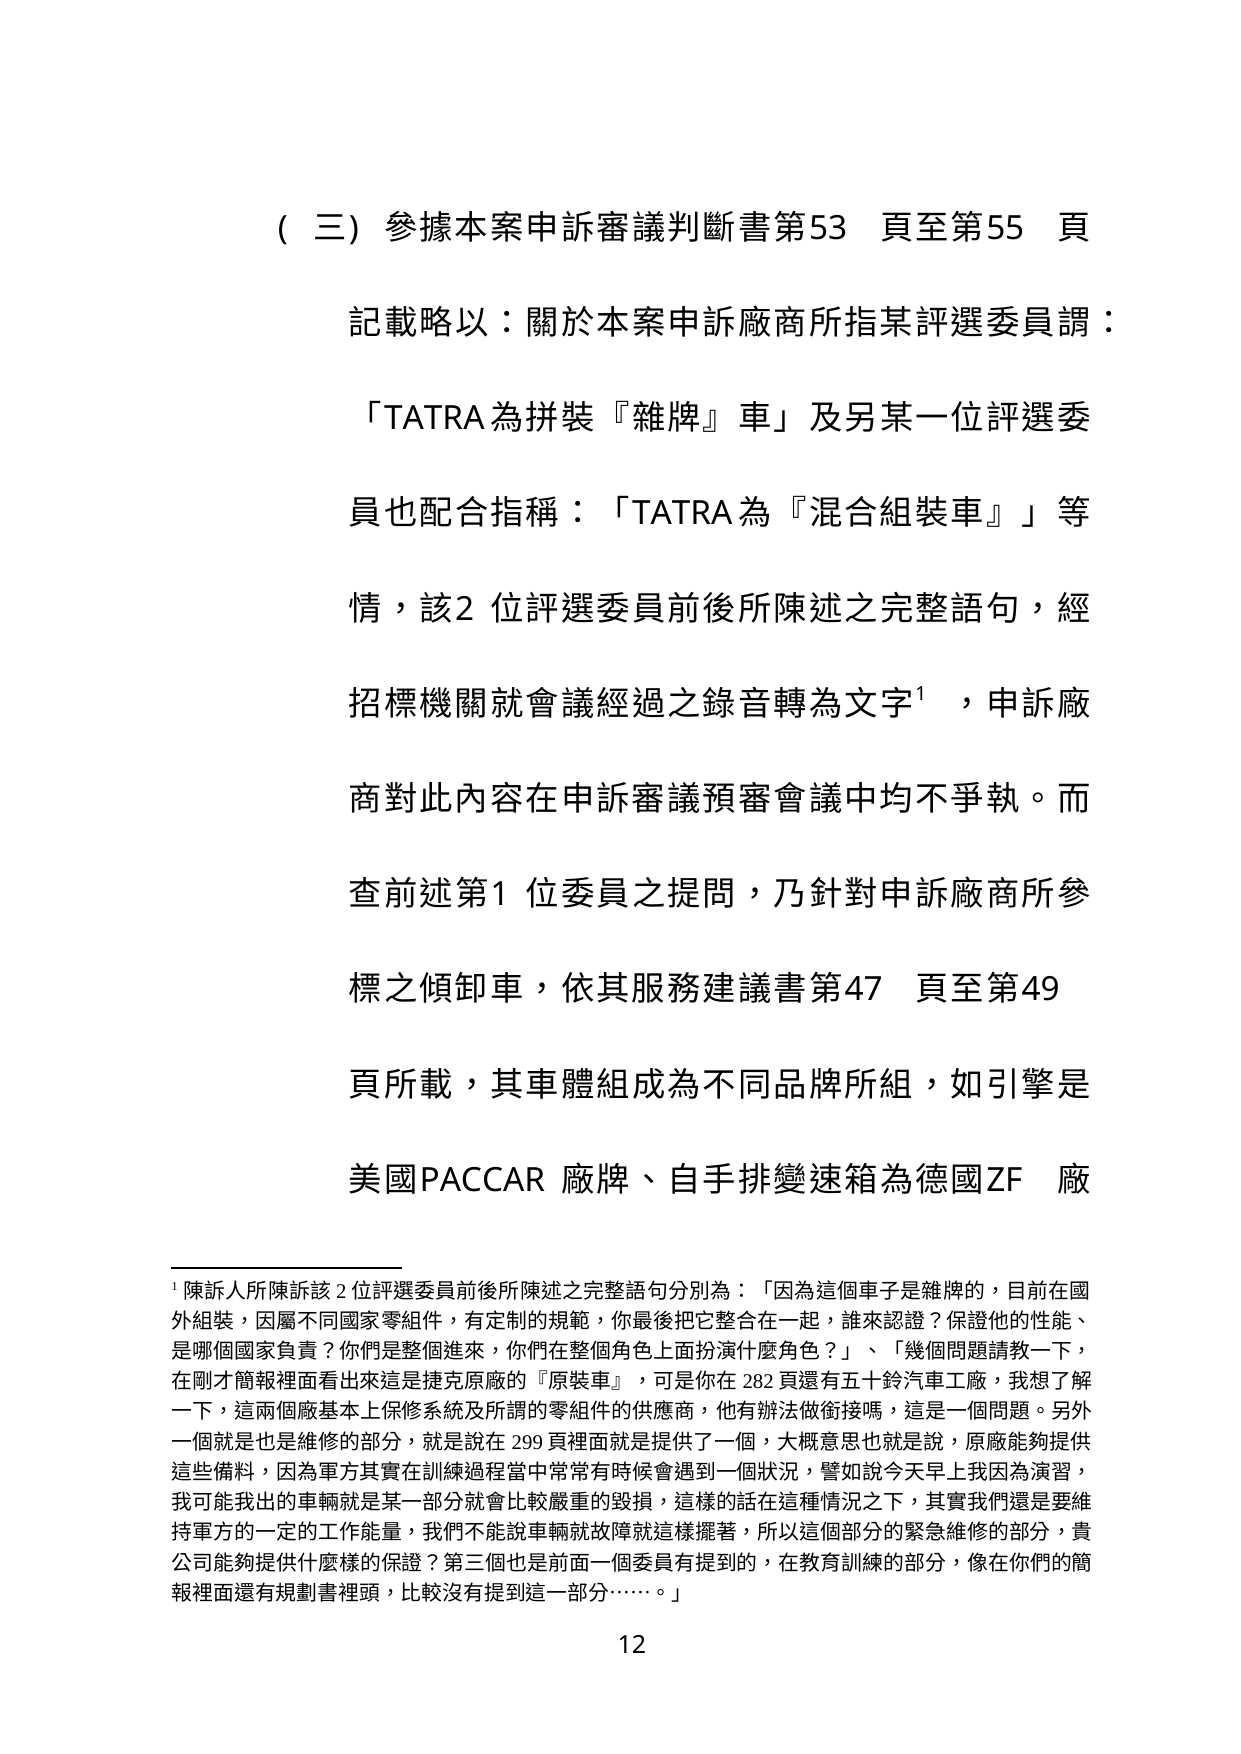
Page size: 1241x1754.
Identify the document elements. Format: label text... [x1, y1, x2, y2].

subtitle 參據本案申訴審議判斷書第53頁至第55頁記載略以：關於本案申訴廠商所指某評選委員謂：「TATRA為拼裝『雜牌』車」及另某一位評選委員也配合指稱：「TATRA為『混合組裝車』」等情，該2位評選委員前後所陳述之完整語句，經招標機關就會議經過之錄音轉為文字，申訴廠商對此內容在申訴審議預審會議中均不爭執。而查前述第1位委員之提問，乃針對申訴廠商所參標之傾卸車，依其服務建議書第47頁至第49頁所載，其車體組成為不同品牌所組，如引擎是美國PACCAR廠牌、自手排變速箱為德國ZF廠牌、車頭部分係荷蘭DAF廠牌及貨斗是採用瑞典SAAB公司生產之Hardox鋼板。其用詞縱有使用「組裝」、「雜牌」等詞，要難認有偏離主題之表述，至於使用「組裝」、「雜牌」等詞，亦屬其對系爭參標車輛之主觀表述，評選委員之發言除非能證明其有刻意曲解外，應該在容忍範圍之內，若不能容忍評選委員就評選有關之事項充分發言，評選委員會之功能將大打折扣。至於前述第2位委員之發言，並無申訴廠商所指其也配合指稱：「TATRA為『混合組裝車』」等情。另自本案評選委員評選總表之得分加總觀之，申訴廠商分別得分為81、80、84、82、85、84、87、81、85、86，總得分為835分，與第1序位之得標廠商總得分相同，僅因本案採序位法，致序位加總後變為第2序位，足見各該評選委員就此項評分，皆係依其獨立之專業判斷所為。 [244, 177, 1092, 1224]
